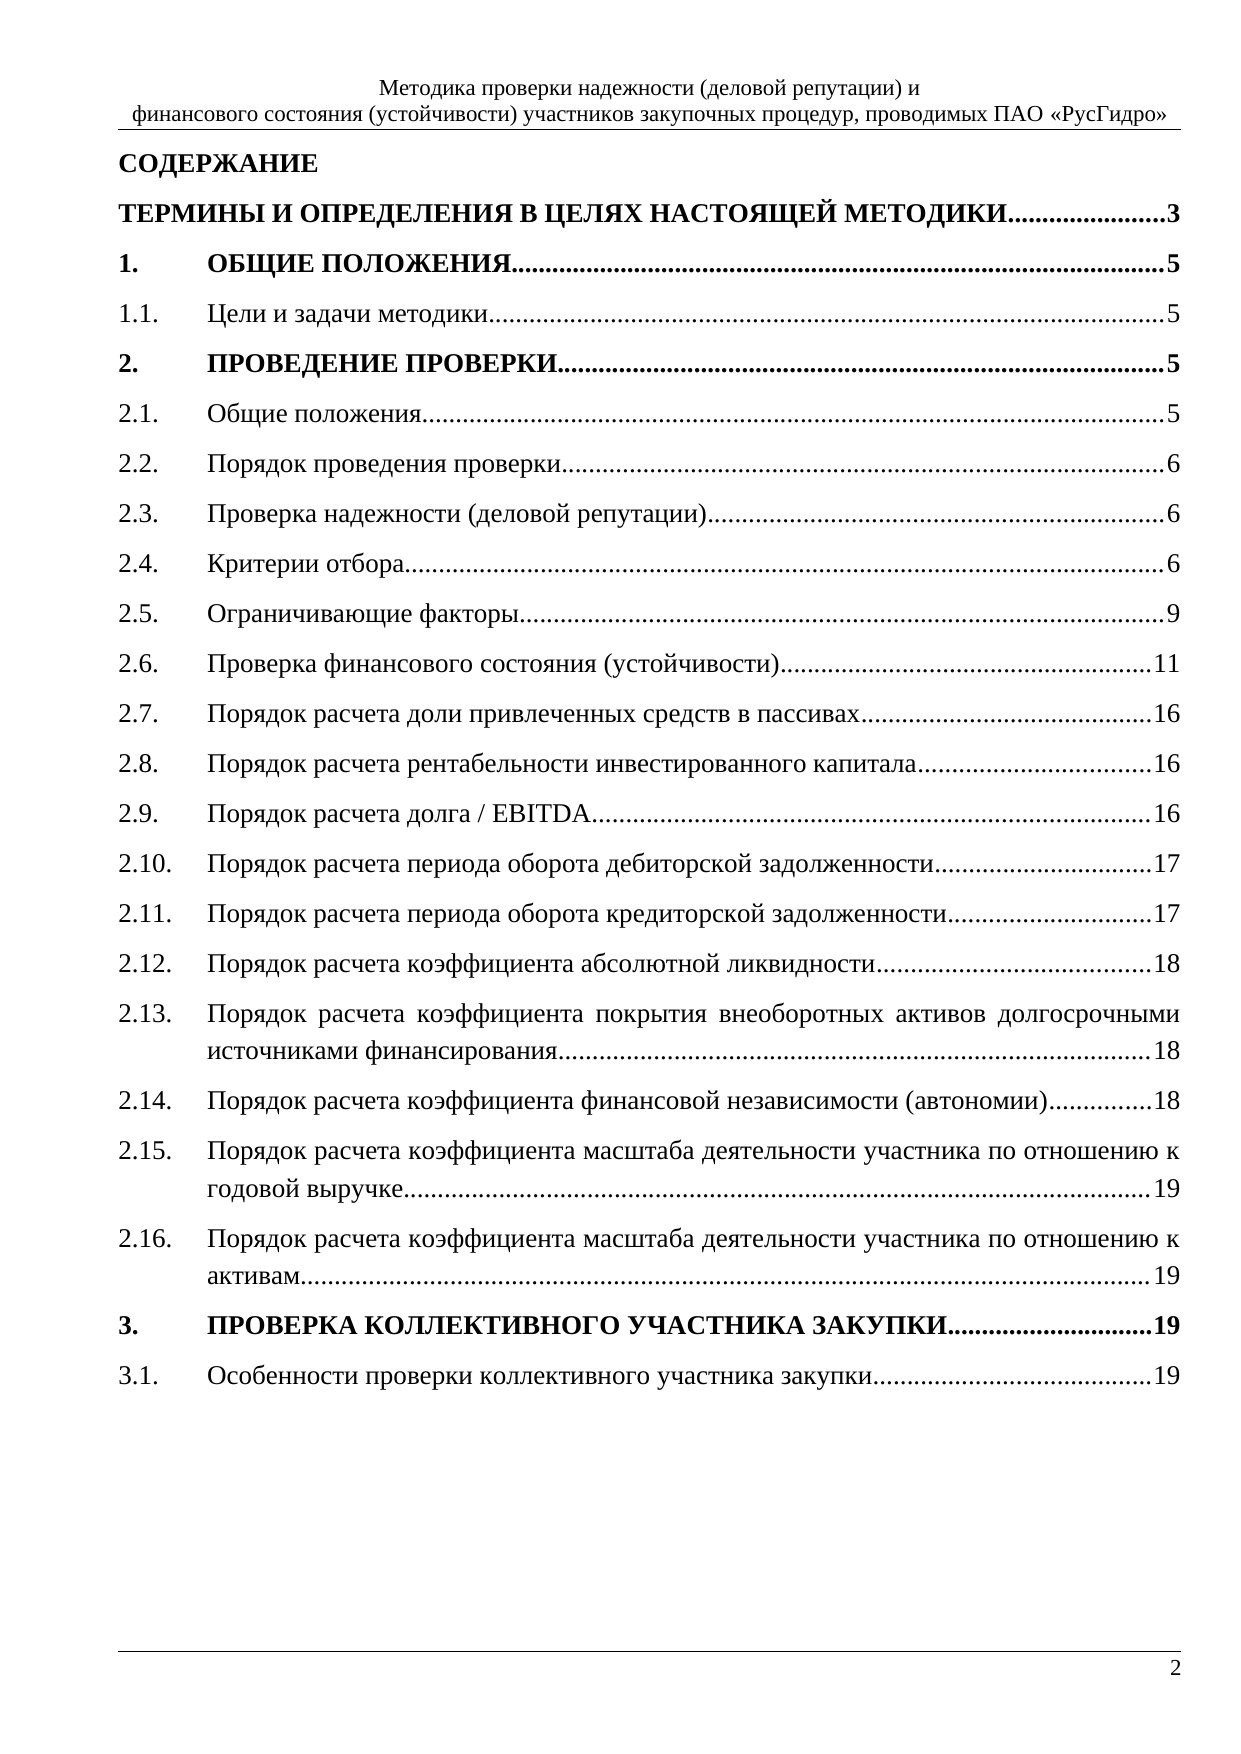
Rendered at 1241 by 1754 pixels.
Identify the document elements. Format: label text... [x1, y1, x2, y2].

text 2.16. Порядок расчета коэффициента масштаба деятельности участника по отношению к активам 19 [118, 1217, 1181, 1292]
text 2.11. Порядок расчета периода оборота кредиторской задолженности 17 [118, 892, 1181, 930]
text 2.15. Порядок расчета коэффициента масштаба деятельности участника по отношению к годовой выручке 19 [118, 1130, 1181, 1205]
text 3.1. Особенности проверки коллективного участника закупки 19 [118, 1355, 1181, 1392]
text Термины и определения в целях настоящей методики 3 [118, 192, 1181, 230]
text 2.6. Проверка финансового состояния (устойчивости) 11 [118, 642, 1181, 680]
text 2.10. Порядок расчета периода оборота дебиторской задолженности 17 [118, 842, 1181, 880]
text 2.3. Проверка надежности (деловой репутации) 6 [118, 492, 1181, 530]
text 2.2. Порядок проведения проверки 6 [118, 442, 1181, 480]
text 2.8. Порядок расчета рентабельности инвестированного капитала 16 [118, 742, 1181, 780]
text 2.4. Критерии отбора 6 [118, 542, 1181, 580]
list Содержание [118, 142, 1181, 180]
text 2.9. Порядок расчета долга / EBITDA 16 [118, 792, 1181, 830]
text 2.13. Порядок расчета коэффициента покрытия внеоборотных активов долгосрочными источниками финансирования 18 [118, 992, 1181, 1067]
text 1. Общие положения 5 [118, 242, 1181, 280]
text 3. Проверка коллективного участника закупки 19 [118, 1305, 1181, 1342]
text 1.1. Цели и задачи методики 5 [118, 292, 1181, 330]
text 2.7. Порядок расчета доли привлеченных средств в пассивах 16 [118, 692, 1181, 730]
text 2.14. Порядок расчета коэффициента финансовой независимости (автономии) 18 [118, 1080, 1181, 1117]
text 2.12. Порядок расчета коэффициента абсолютной ликвидности 18 [118, 942, 1181, 980]
text 2.5. Ограничивающие факторы 9 [118, 592, 1181, 630]
text 2. Проведение проверки 5 [118, 342, 1181, 380]
text 2.1. Общие положения 5 [118, 392, 1181, 430]
